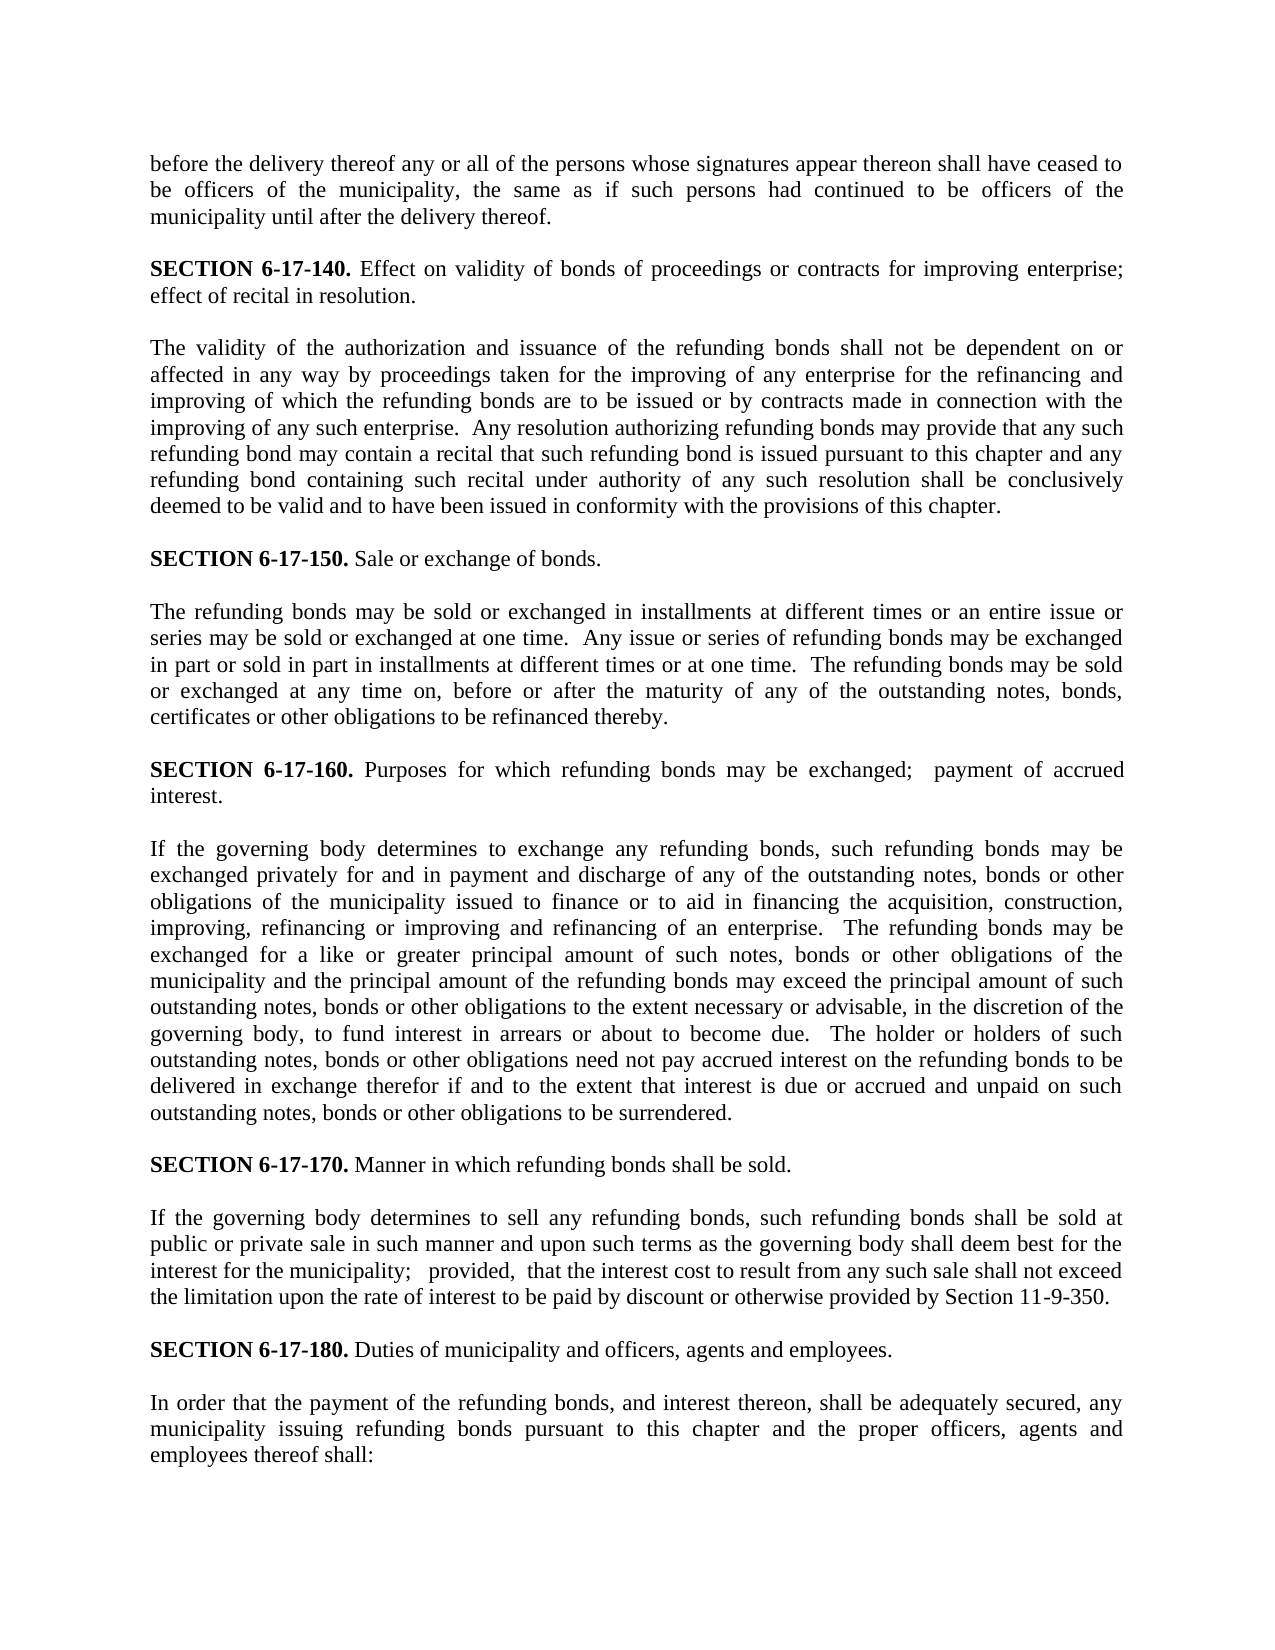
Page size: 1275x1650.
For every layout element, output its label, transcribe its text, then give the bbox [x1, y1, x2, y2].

text The refunding bonds may be sold or exchanged in installments at different times or an entire issue or series may be sold or exchanged at one time. Any issue or series of refunding bonds may be exchanged in part or sold in part in installments at different times or at one time. The refunding bonds may be sold or exchanged at any time on, before or after the maturity of any of the outstanding notes, bonds, certificates or other obligations to be refinanced thereby. [150, 598, 1125, 730]
text In order that the payment of the refunding bonds, and interest thereon, shall be adequately secured, any municipality issuing refunding bonds pursuant to this chapter and the proper officers, agents and employees thereof shall: [150, 1389, 1125, 1468]
text SECTION 6-17-180. Duties of municipality and officers, agents and employees. [150, 1336, 1125, 1362]
text If the governing body determines to exchange any refunding bonds, such refunding bonds may be exchanged privately for and in payment and discharge of any of the outstanding notes, bonds or other obligations of the municipality issued to finance or to aid in financing the acquisition, construction, improving, refinancing or improving and refinancing of an enterprise. The refunding bonds may be exchanged for a like or greater principal amount of such notes, bonds or other obligations of the municipality and the principal amount of the refunding bonds may exceed the principal amount of such outstanding notes, bonds or other obligations to the extent necessary or advisable, in the discretion of the governing body, to fund interest in arrears or about to become due. The holder or holders of such outstanding notes, bonds or other obligations need not pay accrued interest on the refunding bonds to be delivered in exchange therefor if and to the extent that interest is due or accrued and unpaid on such outstanding notes, bonds or other obligations to be surrendered. [150, 835, 1125, 1125]
text SECTION 6-17-160. Purposes for which refunding bonds may be exchanged; payment of accrued interest. [150, 756, 1125, 809]
text SECTION 6-17-150. Sale or exchange of bonds. [150, 545, 1125, 572]
text SECTION 6-17-170. Manner in which refunding bonds shall be sold. [150, 1151, 1125, 1178]
text SECTION 6-17-140. Effect on validity of bonds of proceedings or contracts for improving enterprise; effect of recital in resolution. [150, 255, 1125, 308]
text The validity of the authorization and issuance of the refunding bonds shall not be dependent on or affected in any way by proceedings taken for the improving of any enterprise for the refinancing and improving of which the refunding bonds are to be issued or by contracts made in connection with the improving of any such enterprise. Any resolution authorizing refunding bonds may provide that any such refunding bond may contain a recital that such refunding bond is issued pursuant to this chapter and any refunding bond containing such recital under authority of any such resolution shall be conclusively deemed to be valid and to have been issued in conformity with the provisions of this chapter. [150, 334, 1125, 519]
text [150, 150, 1125, 229]
text If the governing body determines to sell any refunding bonds, such refunding bonds shall be sold at public or private sale in such manner and upon such terms as the governing body shall deem best for the interest for the municipality; provided, that the interest cost to result from any such sale shall not exceed the limitation upon the rate of interest to be paid by discount or otherwise provided by Section 11-9-350. [150, 1204, 1125, 1309]
